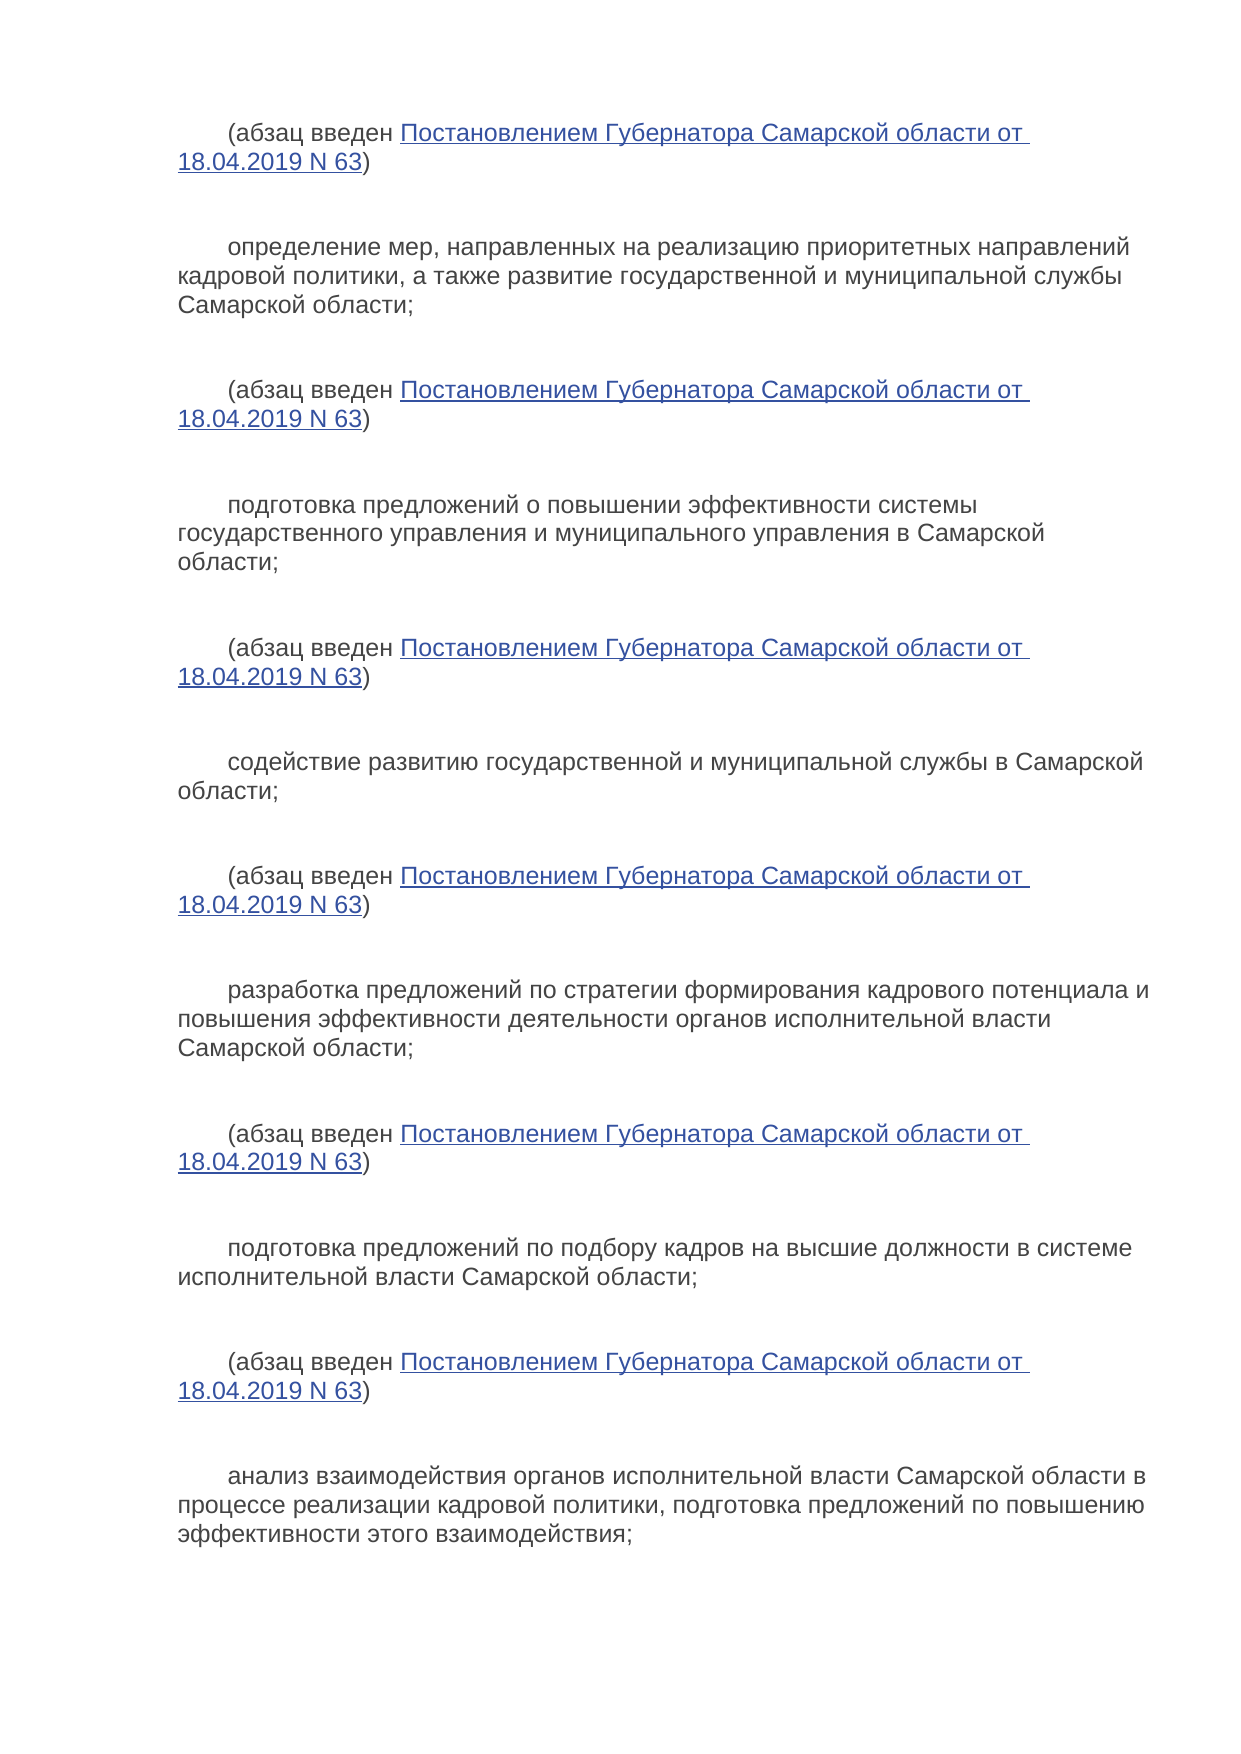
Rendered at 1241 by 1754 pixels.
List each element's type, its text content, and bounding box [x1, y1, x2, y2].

text (абзац введен Постановлением Губернатора Самарской области от 18.04.2019 N 63) [177, 633, 1152, 718]
text (абзац введен Постановлением Губернатора Самарской области от 18.04.2019 N 63) [177, 1347, 1152, 1433]
text (абзац введен Постановлением Губернатора Самарской области от 18.04.2019 N 63) [177, 118, 1152, 204]
text анализ взаимодействия органов исполнительной власти Самарской области в процессе реализации кадровой политики, подготовка предложений по повышению эффективности этого взаимодействия; [177, 1461, 1152, 1576]
text подготовка предложений по подбору кадров на высшие должности в системе исполнительной власти Самарской области; [177, 1233, 1152, 1318]
text определение мер, направленных на реализацию приоритетных направлений кадровой политики, а также развитие государственной и муниципальной службы Самарской области; [177, 232, 1152, 347]
text разработка предложений по стратегии формирования кадрового потенциала и повышения эффективности деятельности органов исполнительной власти Самарской области; [177, 976, 1152, 1090]
text подготовка предложений о повышении эффективности системы государственного управления и муниципального управления в Самарской области; [177, 490, 1152, 604]
text содействие развитию государственной и муниципальной службы в Самарской области; [177, 747, 1152, 832]
text (абзац введен Постановлением Губернатора Самарской области от 18.04.2019 N 63) [177, 1118, 1152, 1204]
text (абзац введен Постановлением Губернатора Самарской области от 18.04.2019 N 63) [177, 861, 1152, 947]
text (абзац введен Постановлением Губернатора Самарской области от 18.04.2019 N 63) [177, 375, 1152, 461]
